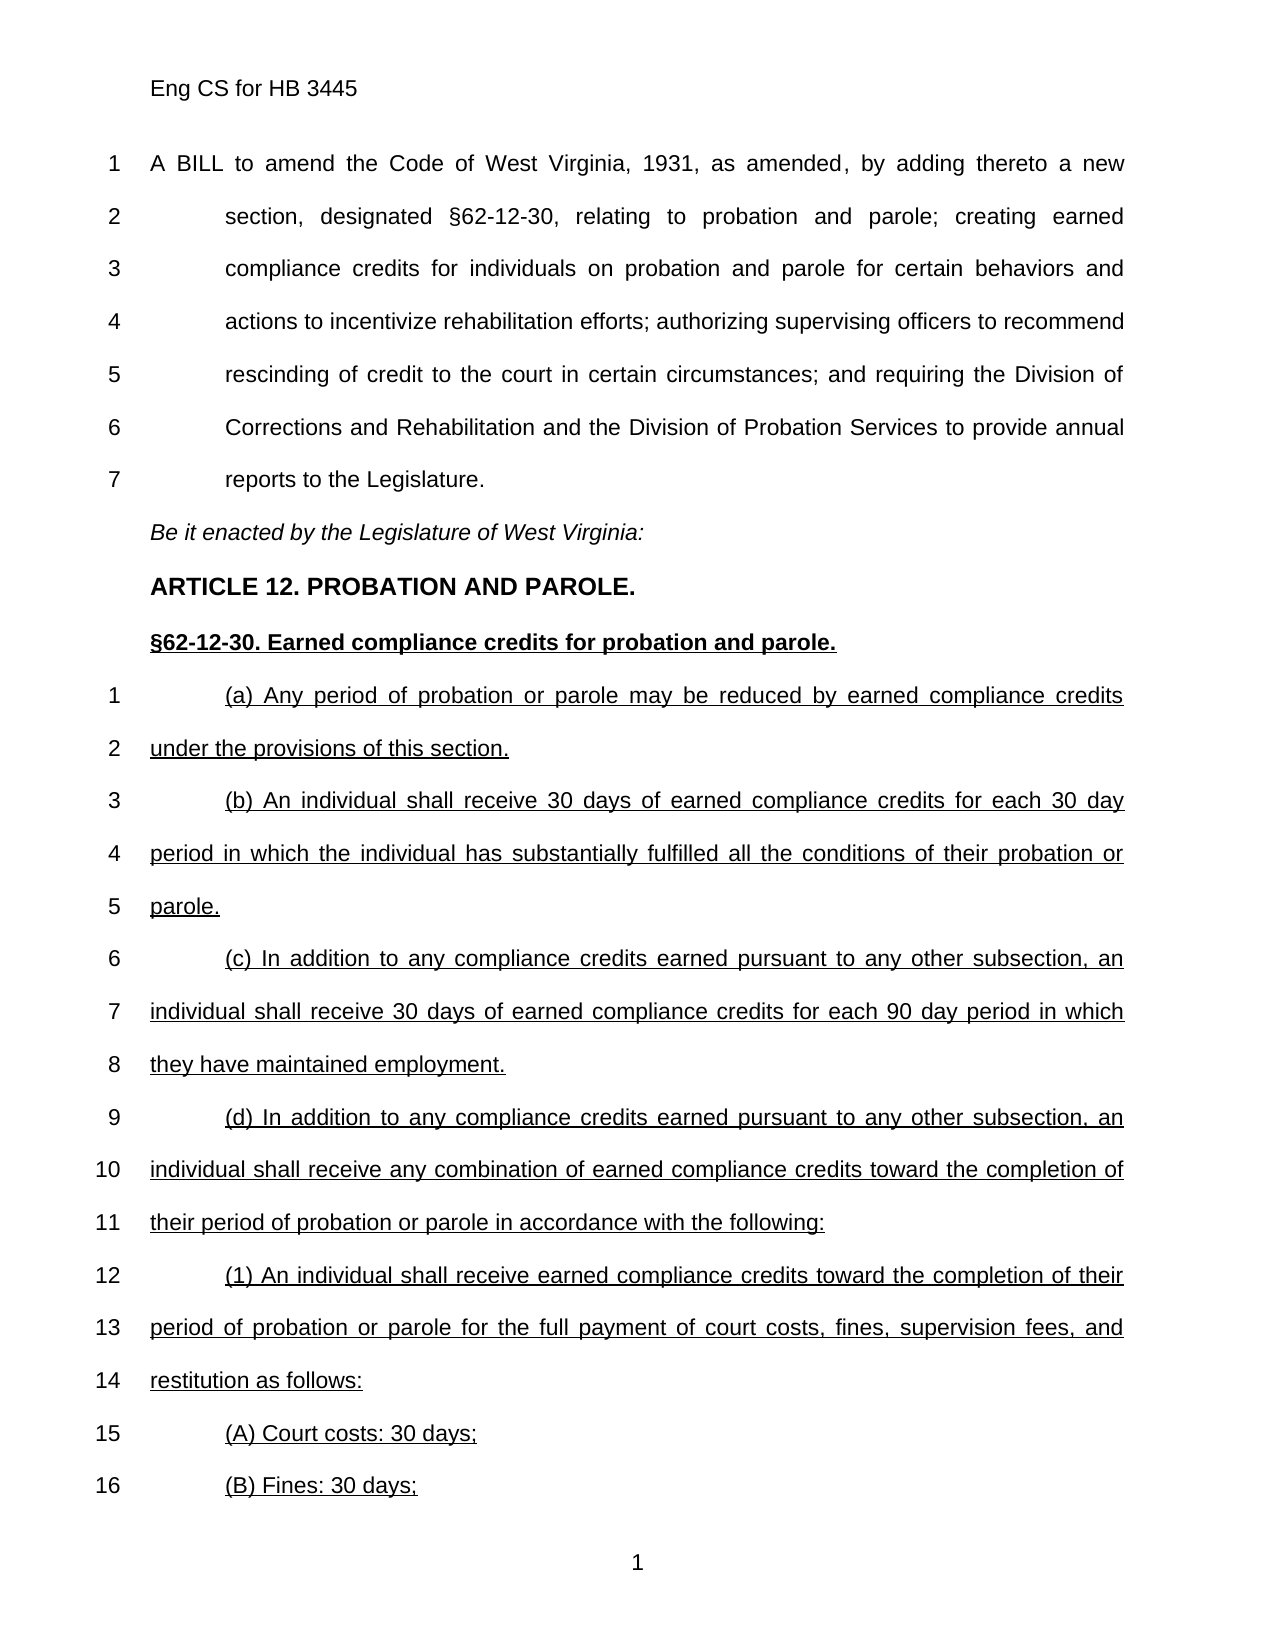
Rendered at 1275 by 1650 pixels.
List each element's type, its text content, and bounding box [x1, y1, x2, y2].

text (d) In addition to any compliance credits earned pursuant to any other subsection, an individual shall receive any combination of earned compliance credits toward the completion of their period of probation or parole in accordance with the following: [150, 1103, 1125, 1235]
text (A) Court costs: 30 days; [150, 1420, 1125, 1446]
text (c) In addition to any compliance credits earned pursuant to any other subsection, an individual shall receive 30 days of earned compliance credits for each 90 day period in which they have maintained employment. [150, 945, 1125, 1021]
text (1) An individual shall receive earned compliance credits toward the completion of their period of probation or parole for the full payment of court costs, fines, supervision fees, and restitution as follows: [150, 1262, 1125, 1393]
text (B) Fines: 30 days; [150, 1472, 1125, 1499]
text (a) Any period of probation or parole may be reduced by earned compliance credits under the provisions of this section. [150, 682, 1125, 761]
subtitle ARTICLE 12. probation and parole. [150, 572, 1125, 600]
subtitle §62-12-30. Earned compliance credits for probation and parole. [150, 629, 1125, 656]
text Be it enacted by the Legislature of West Virginia: [150, 519, 1125, 545]
text (c) In addition to any compliance credits earned pursuant to any other subsection, an individual shall receive 30 days of earned compliance credits for each 90 day period in which they have maintained employment. [150, 1022, 1125, 1077]
text (b) An individual shall receive 30 days of earned compliance credits for each 30 day period in which the individual has substantially fulfilled all the conditions of their probation or parole. [150, 787, 1125, 919]
title A BILL to amend the Code of West Virginia, 1931, as amended, by adding thereto a new section, designated §62-12-30, relating to probation and parole; creating earned compliance credits for individuals on probation and parole for certain behaviors and actions to incentivize rehabilitation efforts; authorizing supervising officers to recommend rescinding of credit to the court in certain circumstances; and requiring the Division of Corrections and Rehabilitation and the Division of Probation Services to provide annual reports to the Legislature. [150, 150, 1125, 493]
